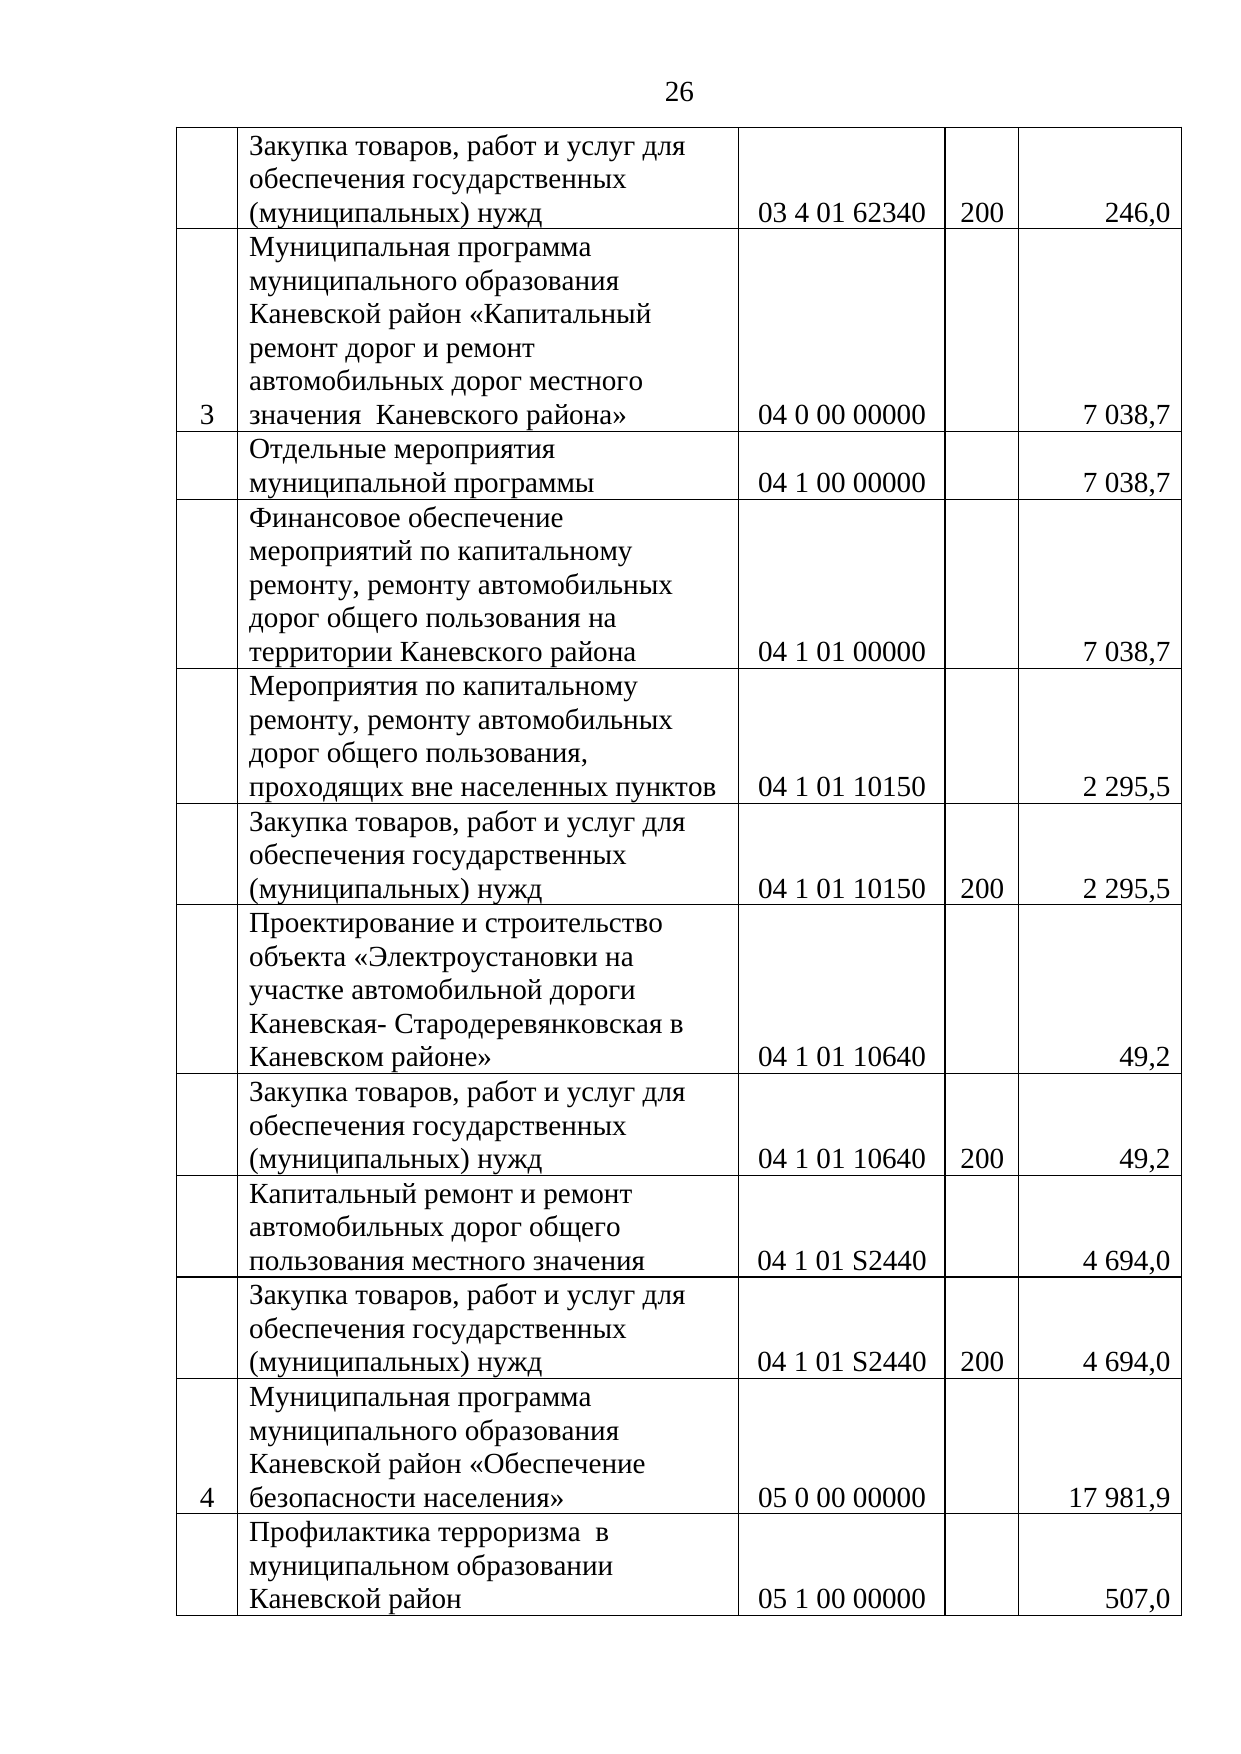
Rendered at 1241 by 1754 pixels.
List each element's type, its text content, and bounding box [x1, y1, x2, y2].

table_cell [946, 432, 1018, 499]
table_cell Закупка товаров, работ и услуг для обеспечения государственных (муниципальных) нужд [238, 128, 738, 228]
table_cell Капитальный ремонт и ремонт автомобильных дорог общего пользования местного значения [238, 1176, 738, 1276]
table_cell 2 295,5 [1019, 669, 1181, 803]
table_cell [177, 804, 237, 904]
table_cell 49,2 [1019, 905, 1181, 1073]
table_cell 05 0 00 00000 [739, 1379, 944, 1513]
table_cell 04 1 01 S2440 [739, 1176, 944, 1276]
table_cell 05 1 00 00000 [739, 1514, 944, 1615]
table_cell 03 4 01 62340 [739, 128, 944, 228]
table_cell 04 1 01 10640 [739, 905, 944, 1073]
table_cell [177, 669, 237, 803]
table_cell [177, 1514, 237, 1615]
table_cell 04 1 00 00000 [739, 432, 944, 499]
table_cell 7 038,7 [1019, 500, 1181, 667]
table_cell 200 [946, 1074, 1018, 1175]
table_cell 04 1 01 10150 [739, 804, 944, 904]
table_cell [177, 128, 237, 228]
table_cell Проектирование и строительство объекта «Электроустановки на участке автомобильной дороги Каневская- Стародеревянковская в Каневском районе» [238, 905, 738, 1073]
table_cell 4 694,0 [1019, 1278, 1181, 1378]
table_cell Профилактика терроризма в муниципальном образовании Каневской район [238, 1514, 738, 1615]
table_cell 246,0 [1019, 128, 1181, 228]
table_cell Отдельные мероприятия муниципальной программы [238, 432, 738, 499]
table_cell 3 [177, 229, 237, 431]
table_cell Мероприятия по капитальному ремонту, ремонту автомобильных дорог общего пользования, проходящих вне населенных пунктов [238, 669, 738, 803]
table_cell 200 [946, 128, 1018, 228]
table_cell 4 [177, 1379, 237, 1513]
table_cell 04 1 01 10640 [739, 1074, 944, 1175]
table_cell 507,0 [1019, 1514, 1181, 1615]
table_cell [177, 1074, 237, 1175]
table_cell [946, 905, 1018, 1073]
table_cell 4 694,0 [1019, 1176, 1181, 1276]
table_cell Муниципальная программа муниципального образования Каневской район «Обеспечение безопасности населения» [238, 1379, 738, 1513]
table_cell 7 038,7 [1019, 432, 1181, 499]
table_cell Муниципальная программа муниципального образования Каневской район «Капитальный ремонт дорог и ремонт автомобильных дорог местного значения Каневского района» [238, 229, 738, 431]
table_cell [177, 1278, 237, 1378]
table_cell Закупка товаров, работ и услуг для обеспечения государственных (муниципальных) нужд [238, 804, 738, 904]
table_cell [946, 1379, 1018, 1513]
table_cell 17 981,9 [1019, 1379, 1181, 1513]
table_cell Финансовое обеспечение мероприятий по капитальному ремонту, ремонту автомобильных дорог общего пользования на территории Каневского района [238, 500, 738, 667]
table_cell 04 1 01 10150 [739, 669, 944, 803]
table_cell 2 295,5 [1019, 804, 1181, 904]
table_cell [177, 500, 237, 667]
table_cell [177, 905, 237, 1073]
table_cell 200 [946, 1278, 1018, 1378]
table_cell [946, 669, 1018, 803]
table_cell [946, 229, 1018, 431]
table_cell [946, 1176, 1018, 1276]
table_cell 7 038,7 [1019, 229, 1181, 431]
table_cell 04 1 01 S2440 [739, 1278, 944, 1378]
table_cell [177, 432, 237, 499]
table_cell 04 1 01 00000 [739, 500, 944, 667]
table_cell [946, 1514, 1018, 1615]
table_cell 49,2 [1019, 1074, 1181, 1175]
table_cell 200 [946, 804, 1018, 904]
table_cell Закупка товаров, работ и услуг для обеспечения государственных (муниципальных) нужд [238, 1278, 738, 1378]
table_cell 04 0 00 00000 [739, 229, 944, 431]
table_cell [946, 500, 1018, 667]
table_cell [177, 1176, 237, 1276]
table_cell Закупка товаров, работ и услуг для обеспечения государственных (муниципальных) нужд [238, 1074, 738, 1175]
